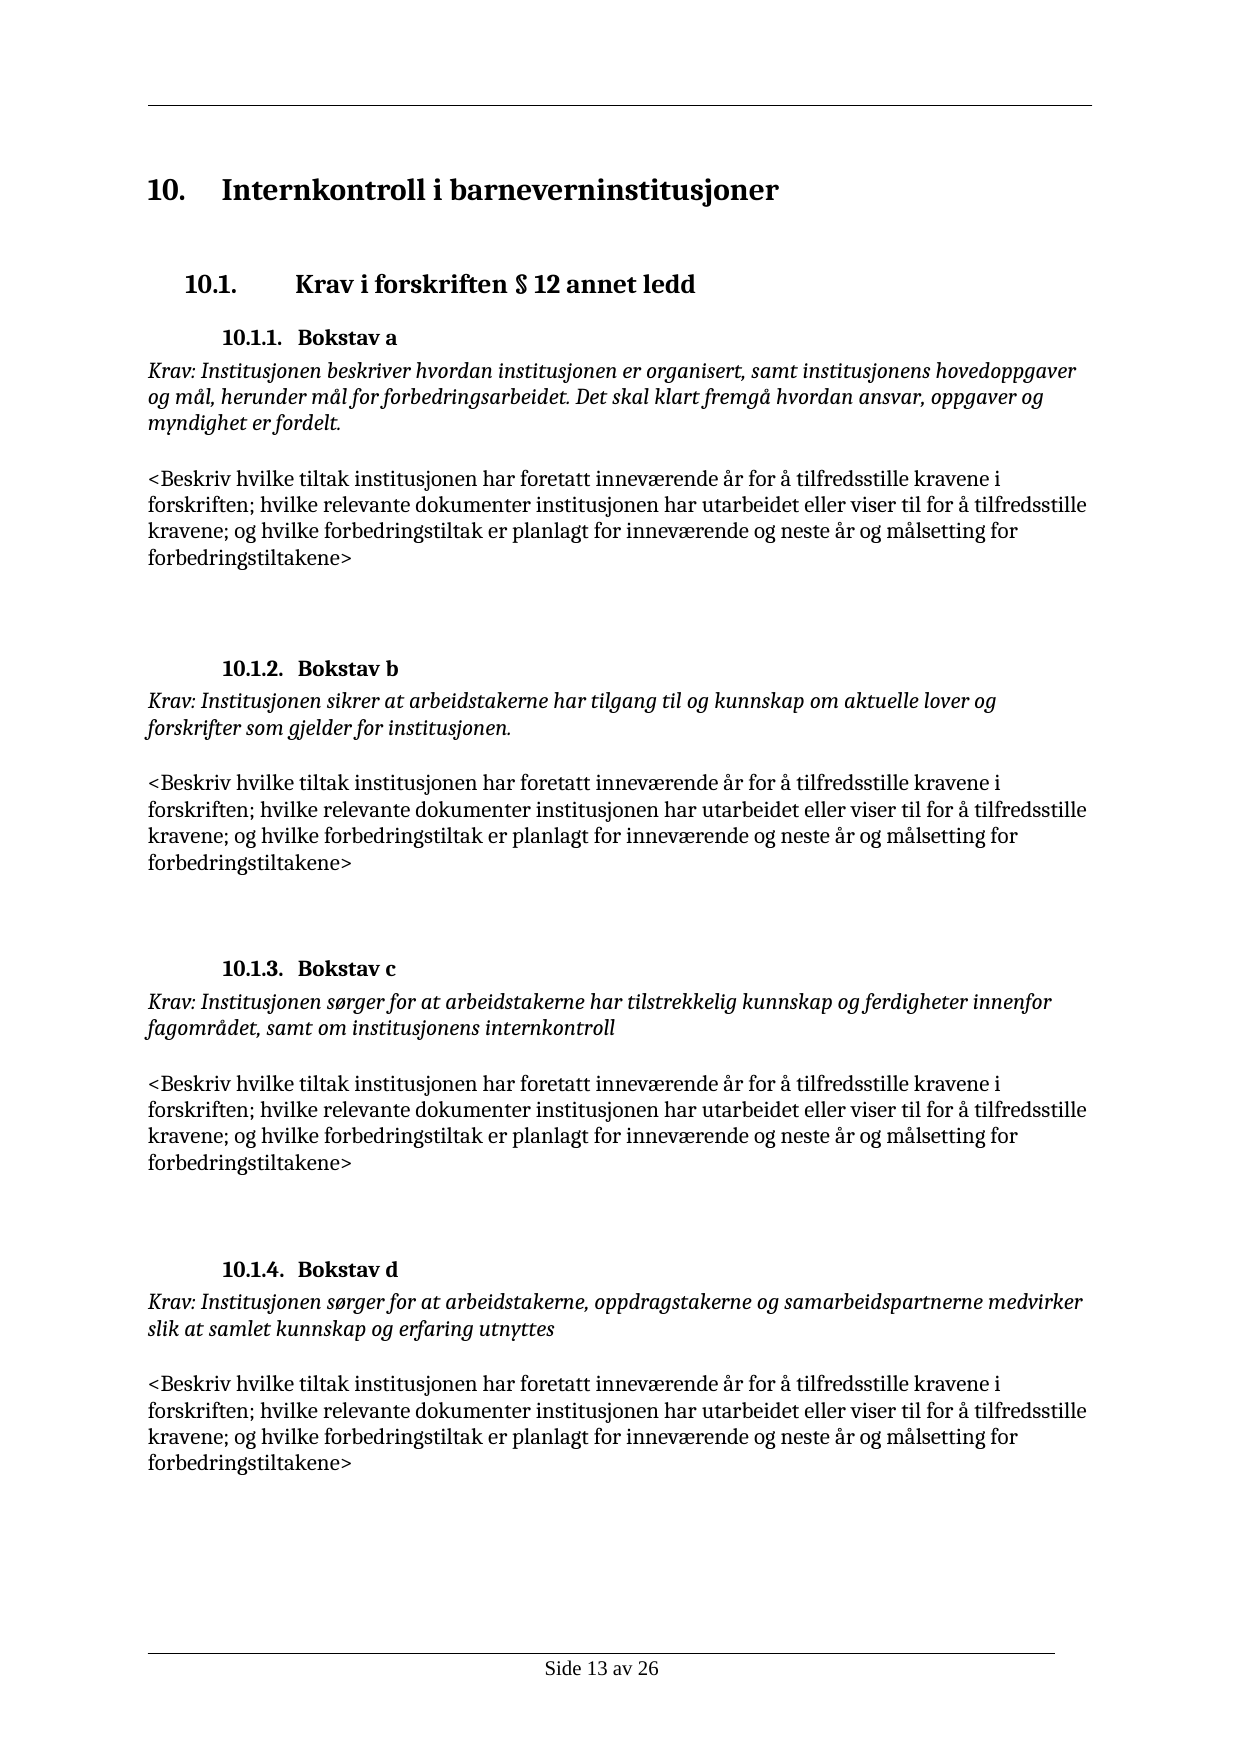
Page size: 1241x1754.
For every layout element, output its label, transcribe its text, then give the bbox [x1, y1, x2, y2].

text Krav: Institusjonen sørger for at arbeidstakerne, oppdragstakerne og samarbeidspartnerne medvirker slik at samlet kunnskap og erfaring utnyttes [148, 1289, 1092, 1342]
subtitle Bokstav b [223, 656, 1092, 682]
text Krav: Institusjonen beskriver hvordan institusjonen er organisert, samt institusjonens hovedoppgaver og mål, herunder mål for forbedringsarbeidet. Det skal klart fremgå hvordan ansvar, oppgaver og myndighet er fordelt. [148, 357, 1092, 436]
text Krav: Institusjonen sørger for at arbeidstakerne har tilstrekkelig kunnskap og ferdigheter innenfor fagområdet, samt om institusjonens internkontroll [148, 989, 1092, 1041]
subtitle Bokstav c [223, 956, 1092, 982]
subtitle Bokstav a [223, 325, 1092, 351]
subtitle Krav i forskriften § 12 annet ledd [185, 269, 1092, 300]
text Krav: Institusjonen sikrer at arbeidstakerne har tilgang til og kunnskap om aktuelle lover og forskrifter som gjelder for institusjonen. [148, 688, 1092, 741]
subtitle Internkontroll i barneverninstitusjoner [148, 173, 1092, 209]
subtitle Bokstav d [223, 1257, 1092, 1283]
